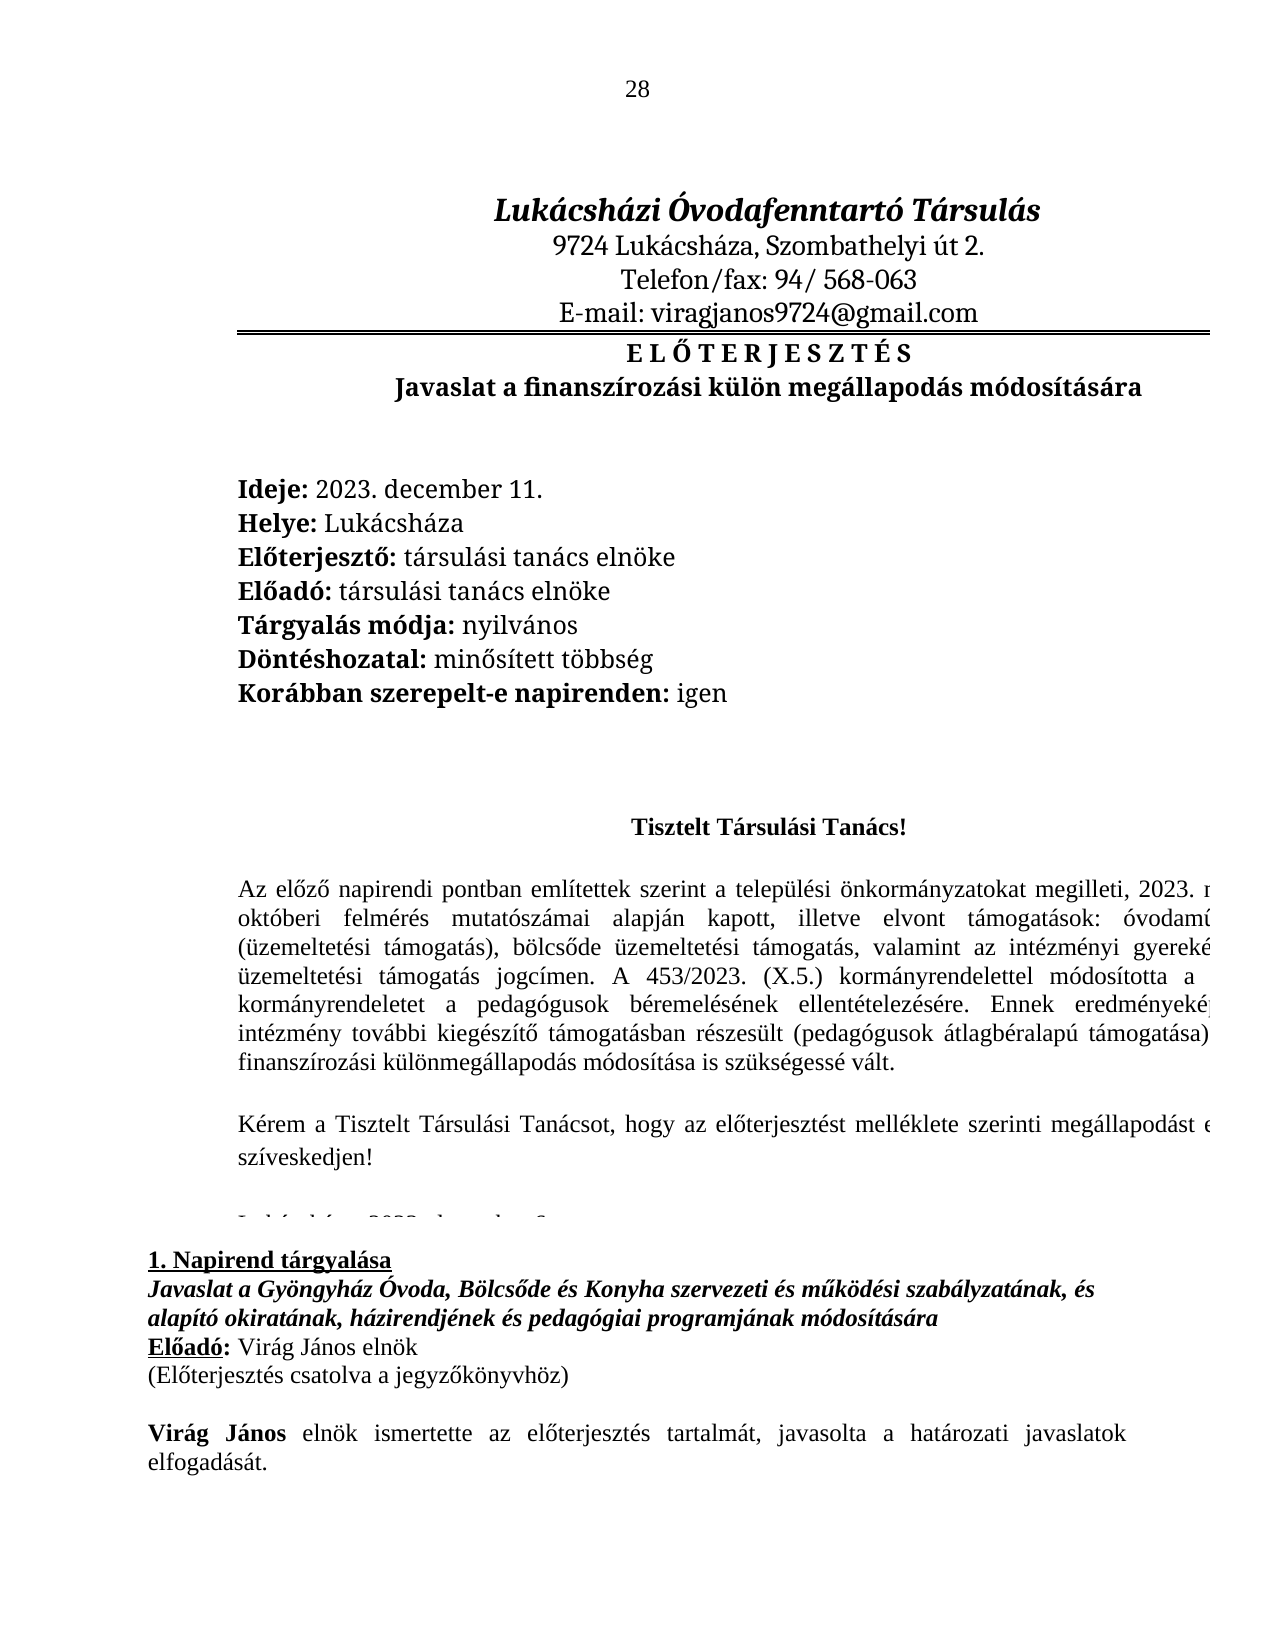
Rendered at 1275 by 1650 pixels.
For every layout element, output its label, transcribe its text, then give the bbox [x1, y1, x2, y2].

text 1. Napirend tárgyalása [148, 1245, 1127, 1274]
text Előadó: Virág János elnök [148, 1332, 1127, 1360]
text (Előterjesztés csatolva a jegyzőkönyvhöz) [148, 1360, 1127, 1389]
text Virág János elnök ismertette az előterjesztés tartalmát, javasolta a határozati javaslatok elfogadását. [148, 1418, 1127, 1475]
text Javaslat a Gyöngyház Óvoda, Bölcsőde és Konyha szervezeti és működési szabályzatának, és alapító okiratának, házirendjének és pedagógiai programjának módosítására [148, 1274, 1127, 1332]
